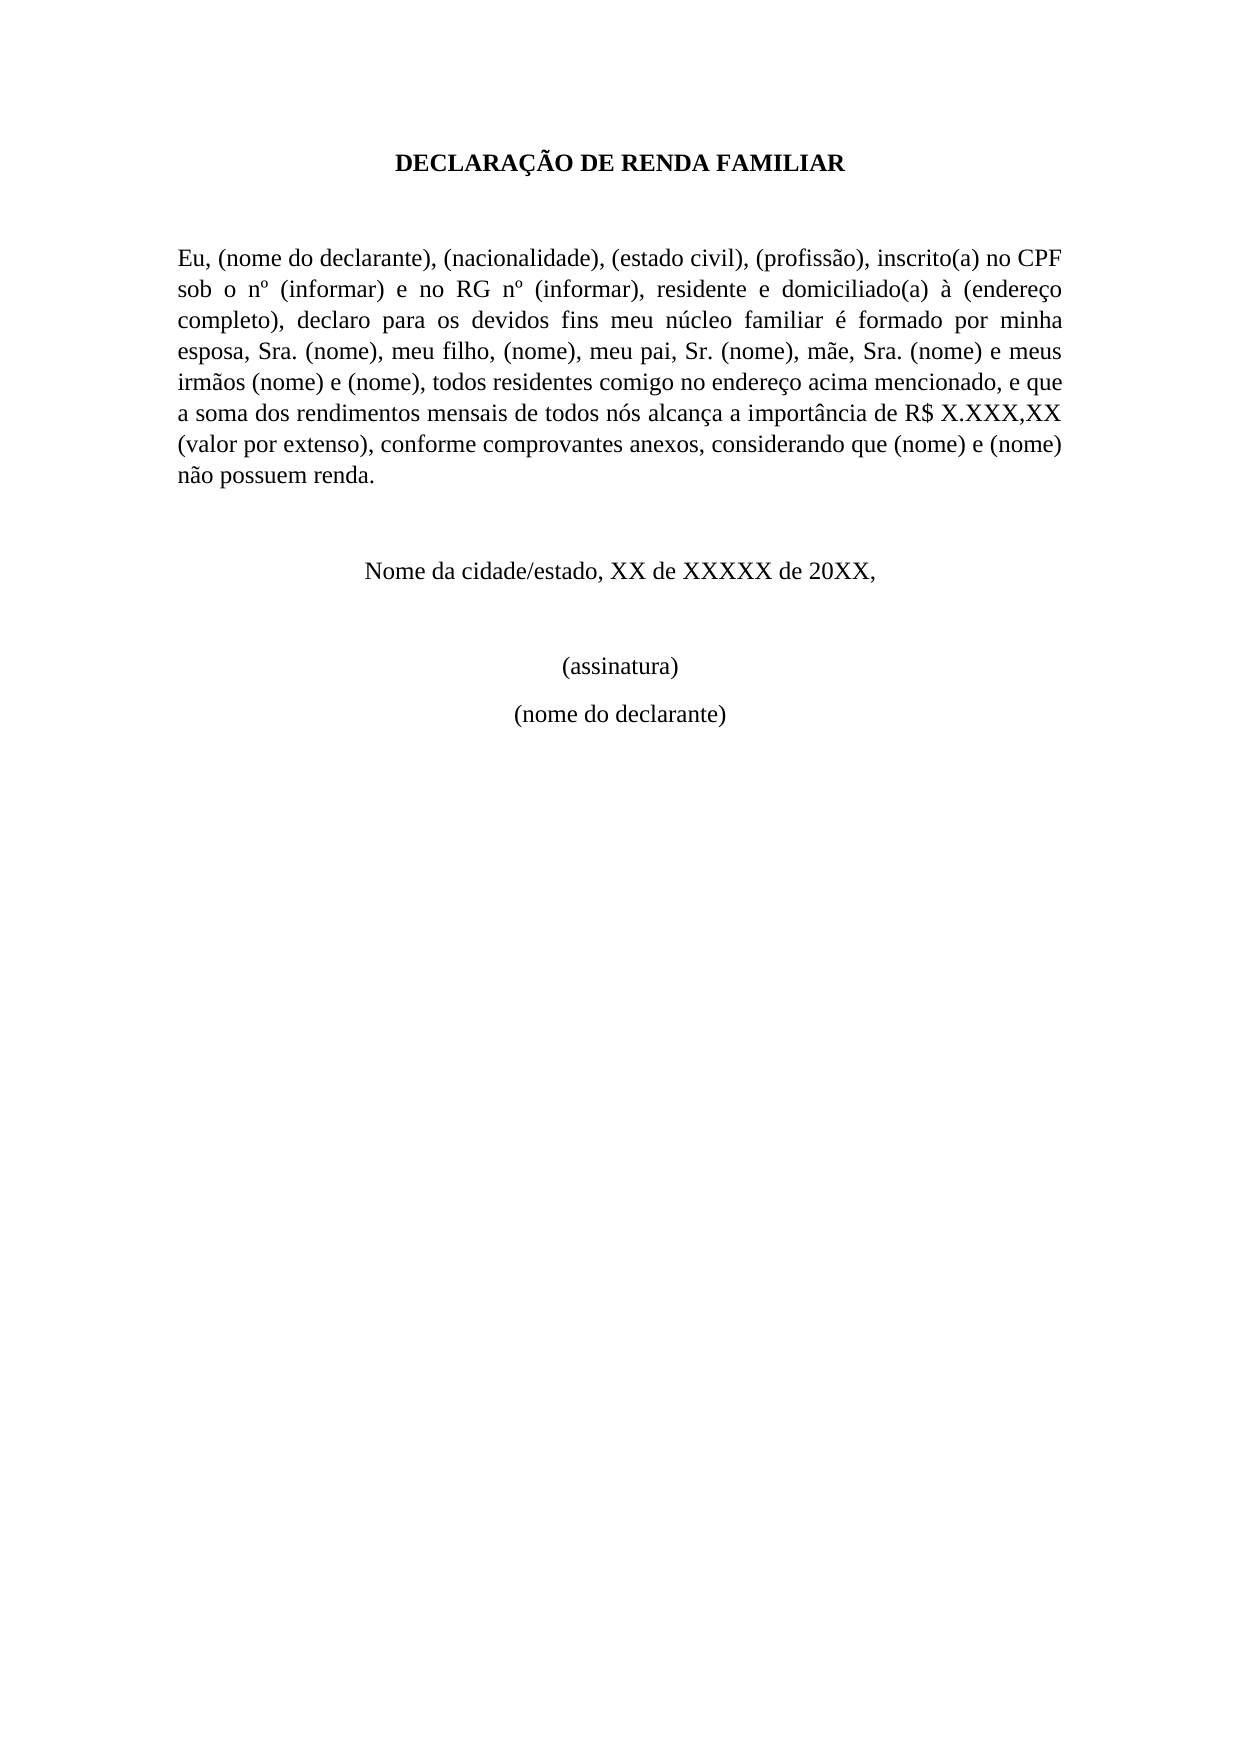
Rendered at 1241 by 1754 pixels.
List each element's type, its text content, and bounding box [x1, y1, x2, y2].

text DECLARAÇÃO DE RENDA FAMILIAR [177, 148, 1063, 176]
text (nome do declarante) [177, 699, 1063, 728]
text Eu, (nome do declarante), (nacionalidade), (estado civil), (profissão), inscrito(a) no CPF sob o nº (informar) e no RG nº (informar), residente e domiciliado(a) à (endereço completo), declaro para os devidos fins meu núcleo familiar é formado por minha esposa, Sra. (nome), meu filho, (nome), meu pai, Sr. (nome), mãe, Sra. (nome) e meus irmãos (nome) e (nome), todos residentes comigo no endereço acima mencionado, e que a soma dos rendimentos mensais de todos nós alcança a importância de R$ X.XXX,XX (valor por extenso), conforme comprovantes anexos, considerando que (nome) e (nome) não possuem renda. [177, 243, 1063, 489]
text Nome da cidade/estado, XX de XXXXX de 20XX, [177, 556, 1063, 584]
text (assinatura) [177, 651, 1063, 680]
